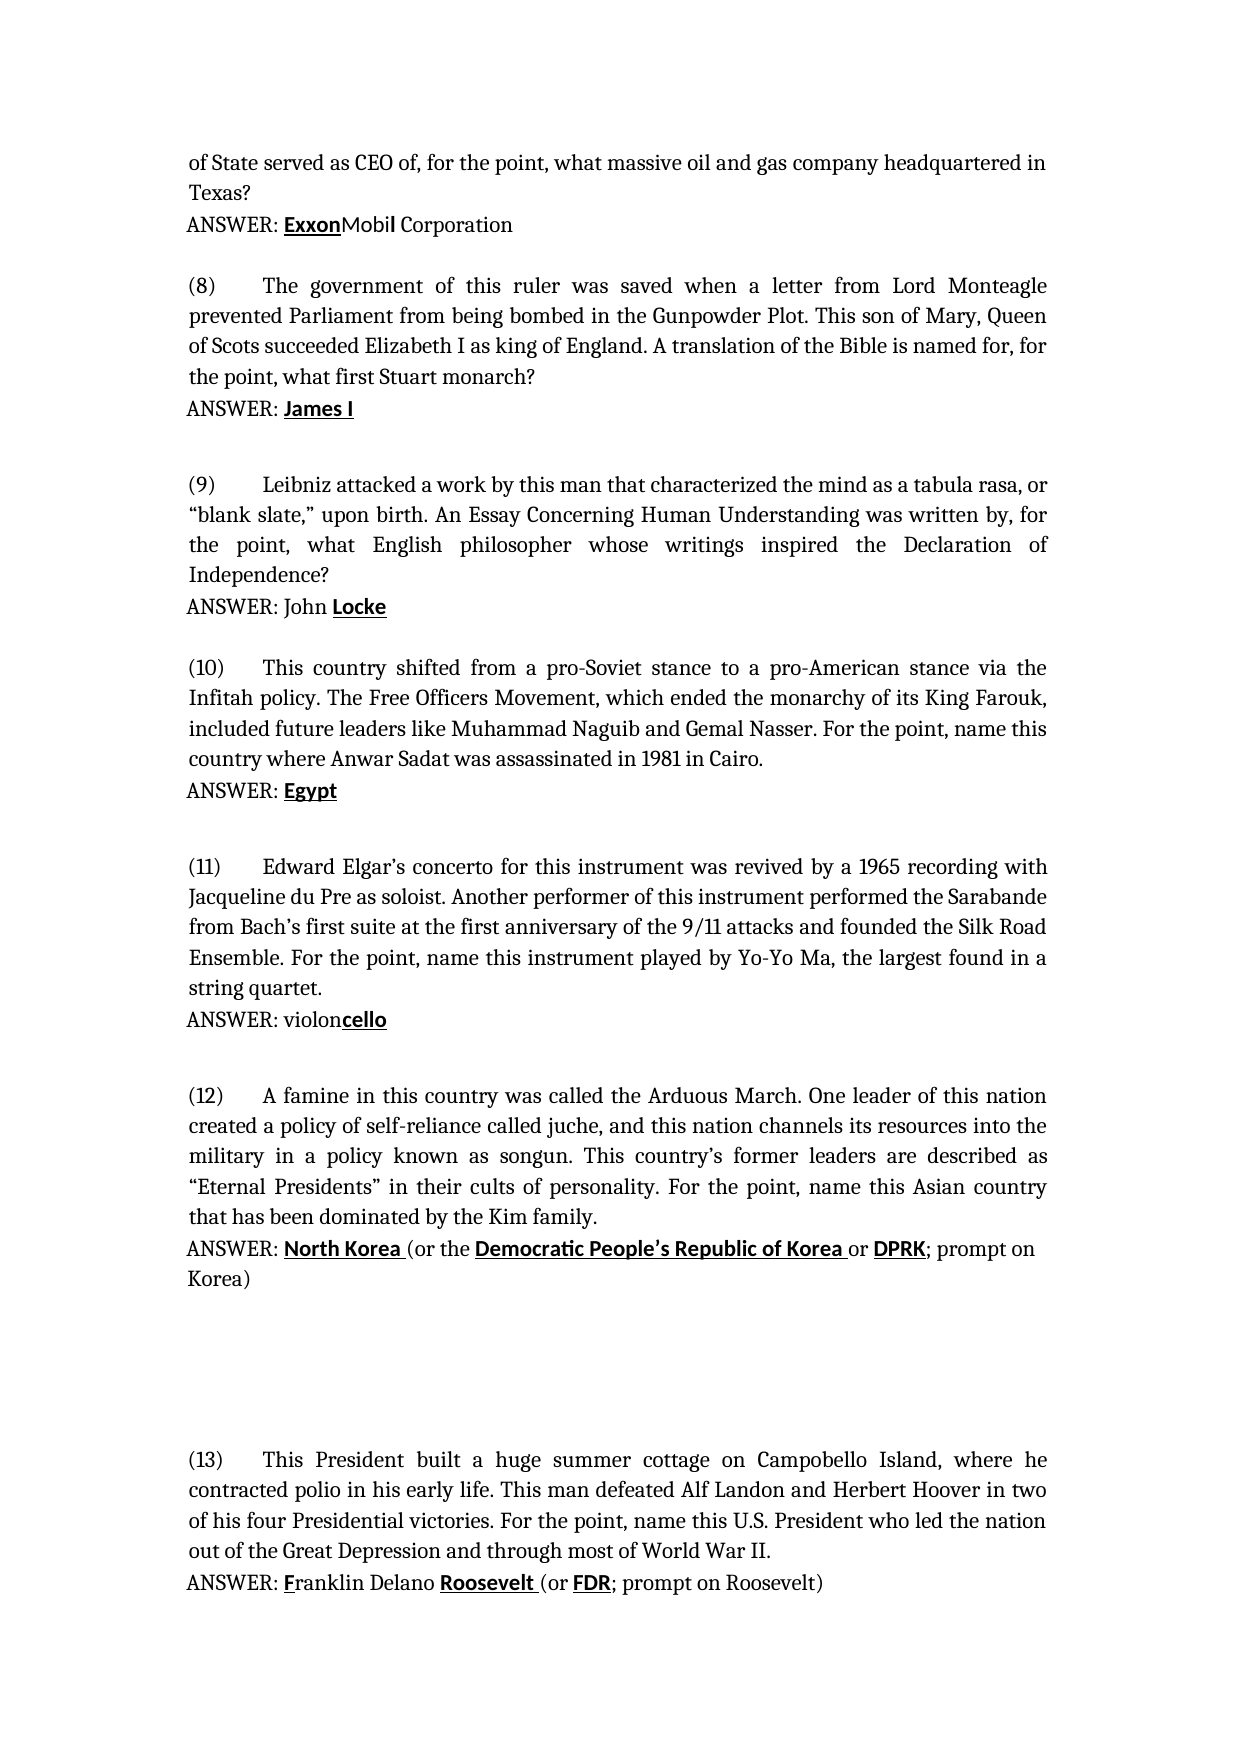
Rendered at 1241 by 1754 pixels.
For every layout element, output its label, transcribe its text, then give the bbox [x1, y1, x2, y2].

list This country shifted from a pro-Soviet stance to a pro-American stance via the Infitah policy. The Free Officers Movement, which ended the monarchy of its King Farouk, included future leaders like Muhammad Naguib and Gemal Nasser. For the point, name this country where Anwar Sadat was assassinated in 1981 in Cairo. [187, 655, 1049, 772]
text ANSWER: James I [186, 394, 1049, 422]
text ANSWER: Egypt [186, 776, 1049, 804]
list The government of this ruler was saved when a letter from Lord Monteagle prevented Parliament from being bombed in the Gunpowder Plot. This son of Mary, Queen of Scots succeeded Elizabeth I as king of England. A translation of the Bible is named for, for the point, what first Stuart monarch? [187, 273, 1049, 390]
text ANSWER: North Korea (or the Democratic People’s Republic of Korea or DPRK; prompt on Korea) [186, 1234, 1053, 1292]
list This President built a huge summer cottage on Campobello Island, where he contracted polio in his early life. This man defeated Alf Landon and Herbert Hoover in two of his four Presidential victories. For the point, name this U.S. President who led the nation out of the Great Depression and through most of World War II. [187, 1447, 1049, 1564]
text ANSWER: John Locke [186, 592, 1049, 621]
list Leibniz attacked a work by this man that characterized the mind as a tabula rasa, or “blank slate,” upon birth. An Essay Concerning Human Understanding was written by, for the point, what English philosopher whose writings inspired the Declaration of Independence? [187, 472, 1049, 589]
text ANSWER: ExxonMobil Corporation [186, 210, 1049, 238]
text ANSWER: violoncello [186, 1005, 1049, 1033]
list Edward Elgar’s concerto for this instrument was revived by a 1965 recording with Jacqueline du Pre as soloist. Another performer of this instrument performed the Sarabande from Bach’s first suite at the first anniversary of the 9/11 attacks and founded the Silk Road Ensemble. For the point, name this instrument played by Yo-Yo Ma, the largest found in a string quartet. [187, 854, 1049, 1001]
list A famine in this country was called the Arduous March. One leader of this nation created a policy of self-reliance called juche, and this nation channels its resources into the military in a policy known as songun. This country’s former leaders are described as “Eternal Presidents” in their cults of personality. For the point, name this Asian country that has been dominated by the Kim family. [187, 1083, 1049, 1230]
text ANSWER: Franklin Delano Roosevelt (or FDR; prompt on Roosevelt) [186, 1568, 1049, 1596]
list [187, 150, 1049, 207]
